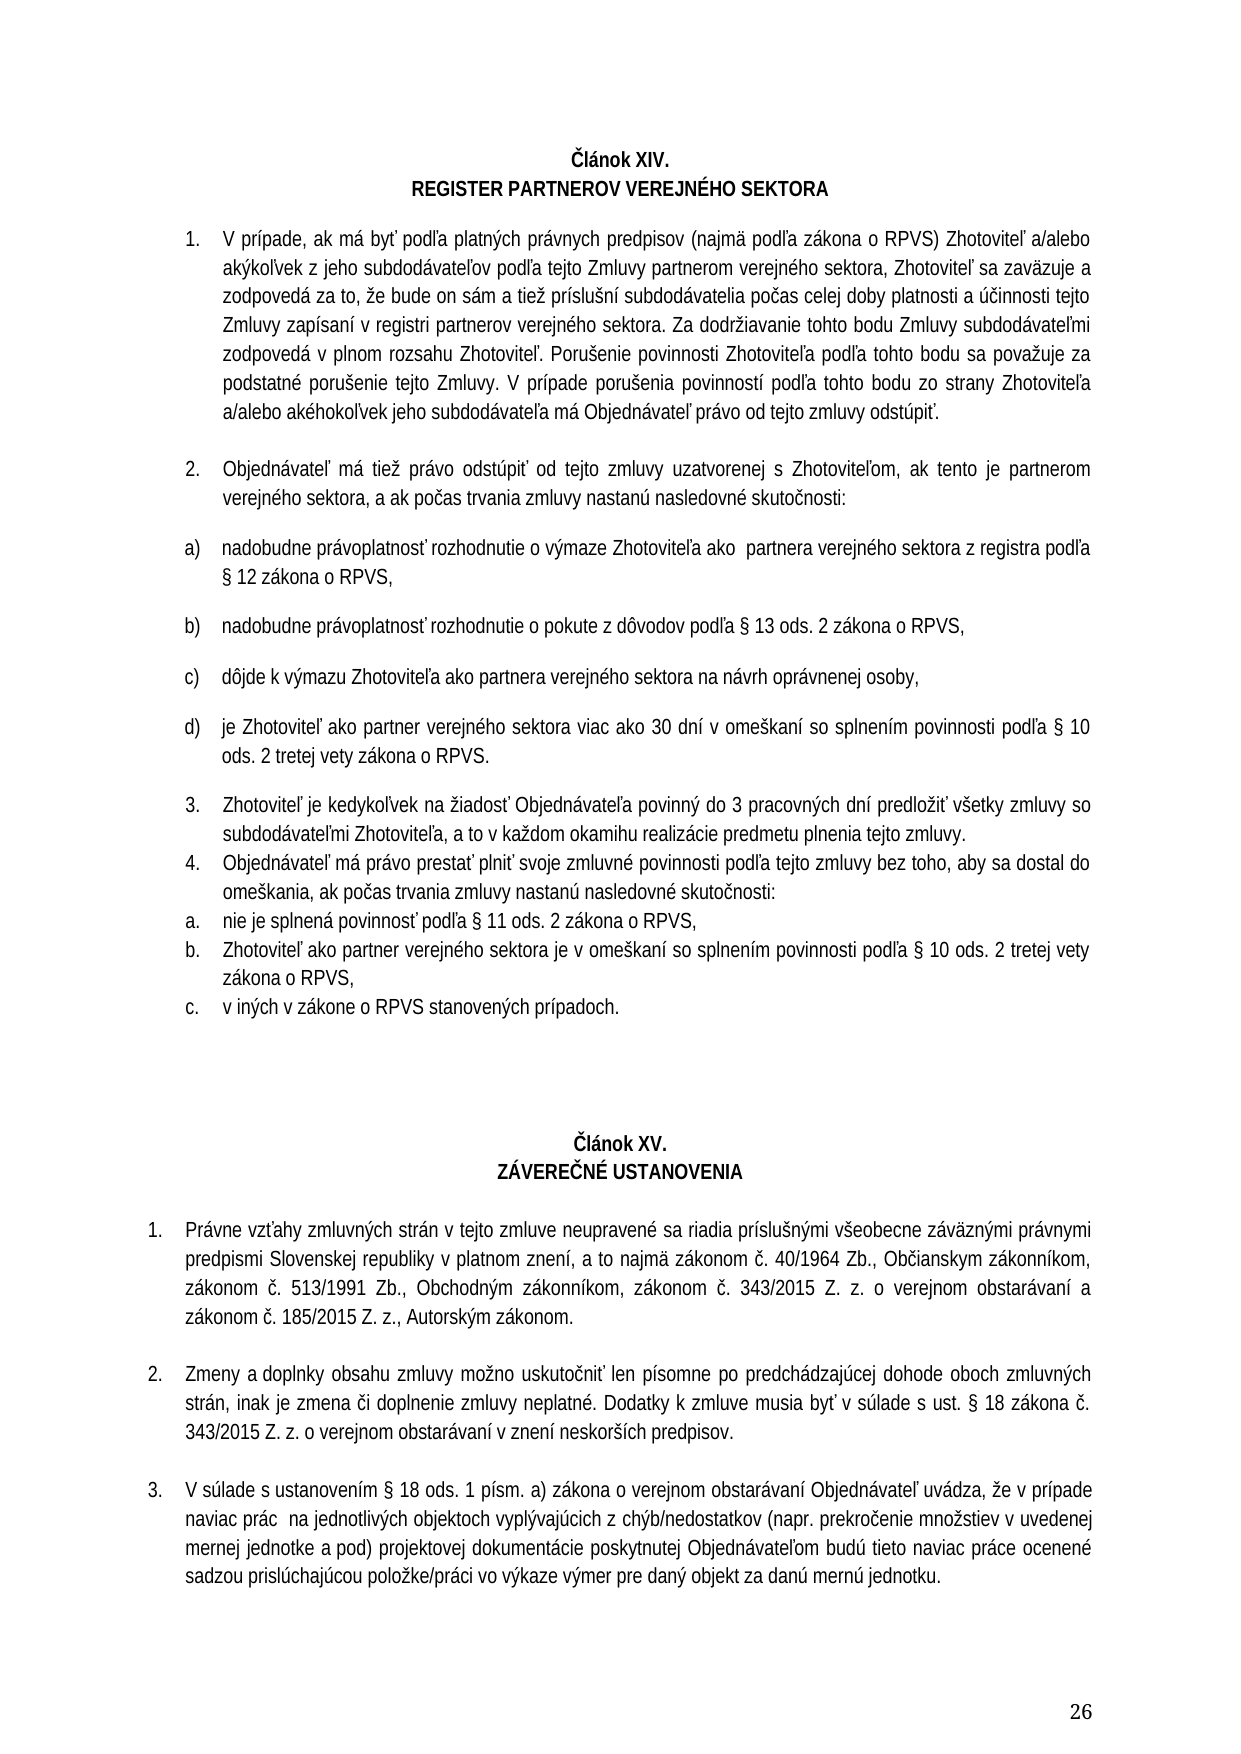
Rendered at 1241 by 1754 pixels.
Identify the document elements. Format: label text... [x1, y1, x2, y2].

list Zmeny a doplnky obsahu zmluvy možno uskutočniť len písomne po predchádzajúcej dohode oboch zmluvných strán, inak je zmena či doplnenie zmluvy neplatné. Dodatky k zmluve musia byť v súlade s ust. § 18 zákona č. 343/2015 Z. z. o verejnom obstarávaní v znení neskorších predpisov. [148, 1361, 1092, 1444]
text Článok XV. [148, 1130, 1092, 1156]
list V súlade s ustanovením § 18 ods. 1 písm. a) zákona o verejnom obstarávaní Objednávateľ uvádza, že v prípade naviac prác na jednotlivých objektoch vyplývajúcich z chýb/nedostatkov (napr. prekročenie množstiev v uvedenej mernej jednotke a pod) projektovej dokumentácie poskytnutej Objednávateľom budú tieto naviac práce ocenené sadzou prislúchajúcou položke/práci vo výkaze výmer pre daný objekt za danú mernú jednotku. [148, 1477, 1092, 1588]
text záverečné ustanovenia [148, 1159, 1092, 1184]
list v iných v zákone o RPVS stanovených prípadoch. [185, 994, 1092, 1019]
list Právne vzťahy zmluvných strán v tejto zmluve neupravené sa riadia príslušnými všeobecne záväznými právnymi predpismi Slovenskej republiky v platnom znení, a to najmä zákonom č. 40/1964 Zb., Občianskym zákonníkom, zákonom č. 513/1991 Zb., Obchodným zákonníkom, zákonom č. 343/2015 Z. z. o verejnom obstarávaní a zákonom č. 185/2015 Z. z., Autorským zákonom. [148, 1217, 1092, 1329]
text Článok XIV. [148, 147, 1092, 172]
text d) je Zhotoviteľ ako partner verejného sektora viac ako 30 dní v omeškaní so splnením povinnosti podľa § 10 ods. 2 tretej vety zákona o RPVS. [184, 714, 1092, 768]
list V prípade, ak má byť podľa platných právnych predpisov (najmä podľa zákona o RPVS) Zhotoviteľ a/alebo akýkoľvek z jeho subdodávateľov podľa tejto Zmluvy partnerom verejného sektora, Zhotoviteľ sa zaväzuje a zodpovedá za to, že bude on sám a tiež príslušní subdodávatelia počas celej doby platnosti a účinnosti tejto Zmluvy zapísaní v registri partnerov verejného sektora. Za dodržiavanie tohto bodu Zmluvy subdodávateľmi zodpovedá v plnom rozsahu Zhotoviteľ. Porušenie povinnosti Zhotoviteľa podľa tohto bodu sa považuje za podstatné porušenie tejto Zmluvy. V prípade porušenia povinností podľa tohto bodu zo strany Zhotoviteľa a/alebo akéhokoľvek jeho subdodávateľa má Objednávateľ právo od tejto zmluvy odstúpiť. [185, 226, 1092, 424]
text a) nadobudne právoplatnosť rozhodnutie o výmaze Zhotoviteľa ako partnera verejného sektora z registra podľa § 12 zákona o RPVS, [184, 535, 1092, 589]
list nie je splnená povinnosť podľa § 11 ods. 2 zákona o RPVS, [185, 908, 1092, 933]
text b) nadobudne právoplatnosť rozhodnutie o pokute z dôvodov podľa § 13 ods. 2 zákona o RPVS, [184, 613, 1092, 638]
list Zhotoviteľ ako partner verejného sektora je v omeškaní so splnením povinnosti podľa § 10 ods. 2 tretej vety zákona o RPVS, [185, 936, 1092, 990]
list Objednávateľ má tiež právo odstúpiť od tejto zmluvy uzatvorenej s Zhotoviteľom, ak tento je partnerom verejného sektora, a ak počas trvania zmluvy nastanú nasledovné skutočnosti: [185, 456, 1092, 510]
list Objednávateľ má právo prestať plniť svoje zmluvné povinnosti podľa tejto zmluvy bez toho, aby sa dostal do omeškania, ak počas trvania zmluvy nastanú nasledovné skutočnosti: [185, 850, 1092, 904]
text REGISTER PARTNEROV VEREJNÉHO SEKTORA [148, 176, 1092, 201]
list Zhotoviteľ je kedykoľvek na žiadosť Objednávateľa povinný do 3 pracovných dní predložiť všetky zmluvy so subdodávateľmi Zhotoviteľa, a to v každom okamihu realizácie predmetu plnenia tejto zmluvy. [185, 792, 1092, 846]
text c) dôjde k výmazu Zhotoviteľa ako partnera verejného sektora na návrh oprávnenej osoby, [184, 663, 1092, 689]
